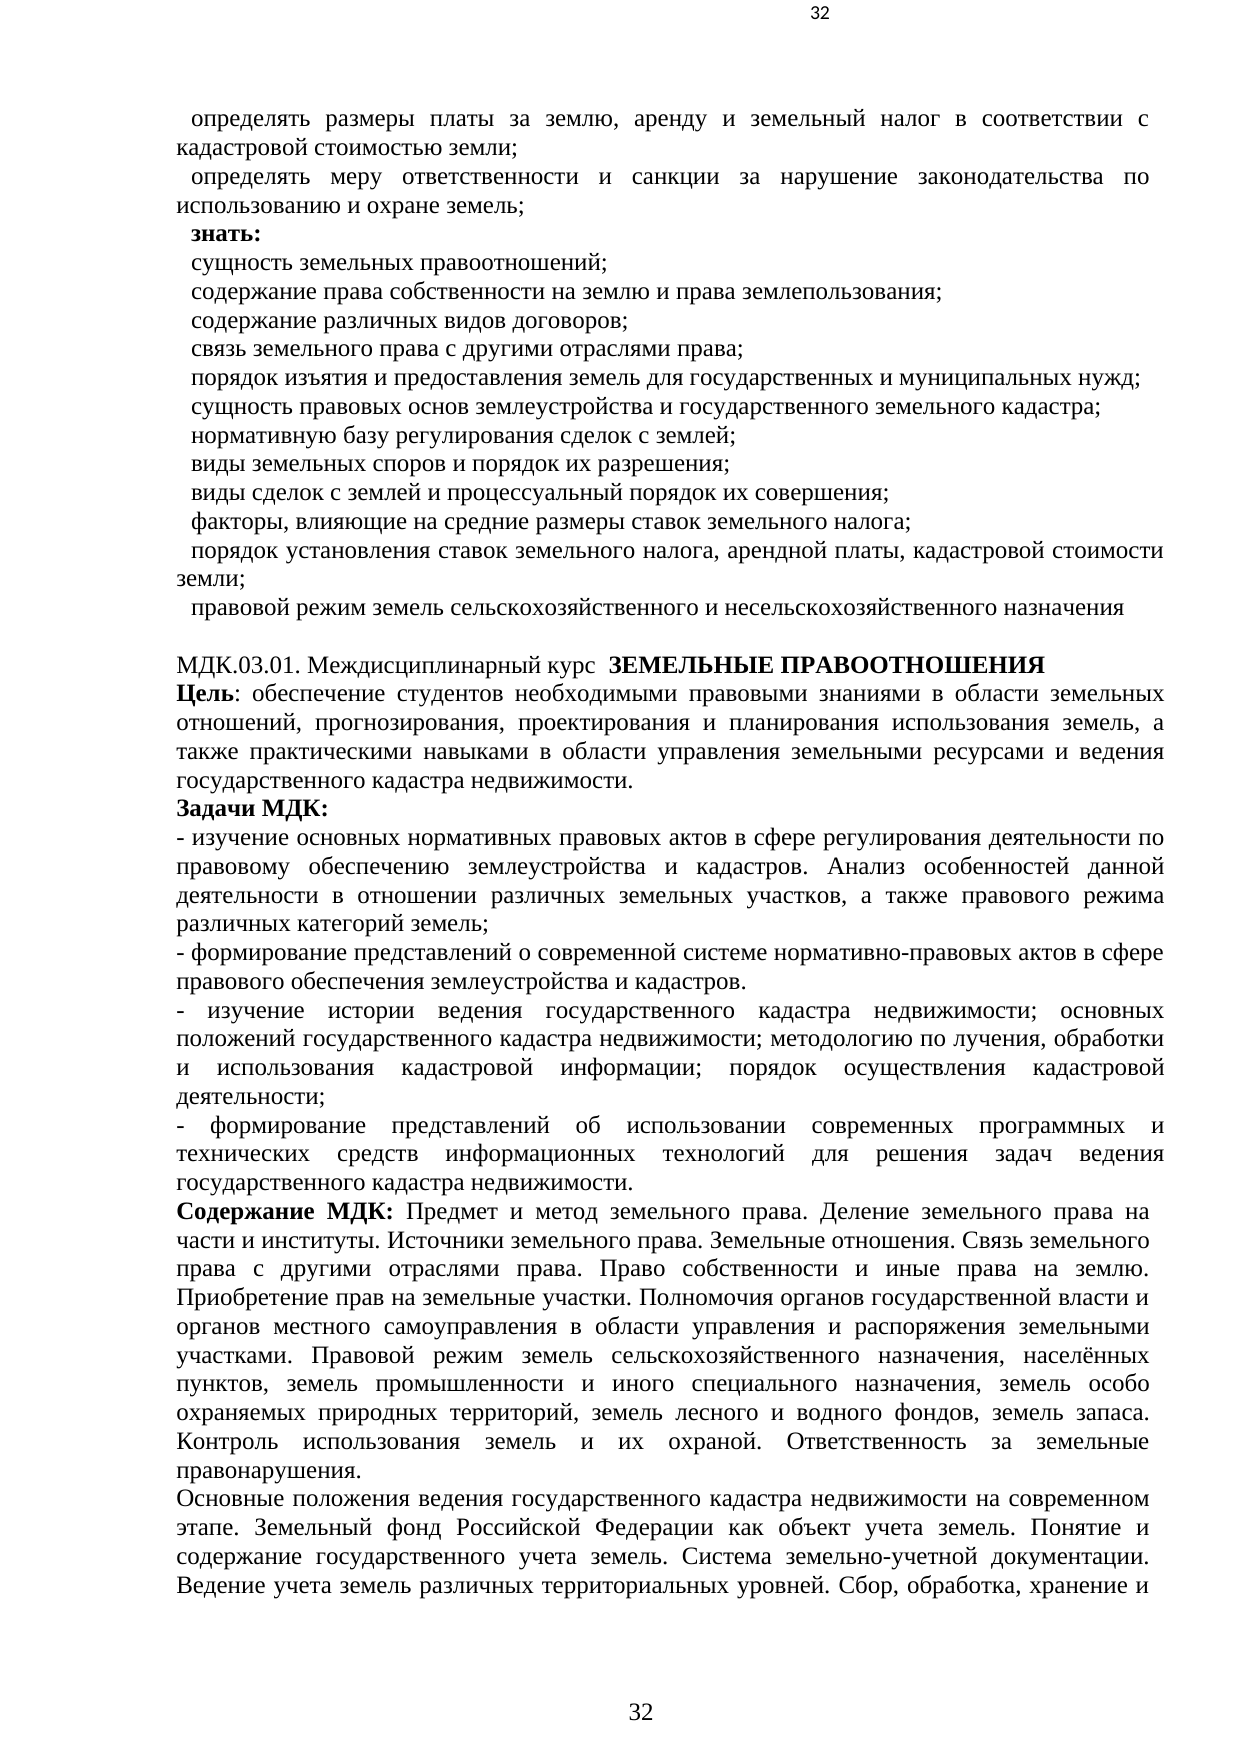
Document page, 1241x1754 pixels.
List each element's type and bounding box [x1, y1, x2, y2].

table_cell [165, 104, 1195, 1598]
